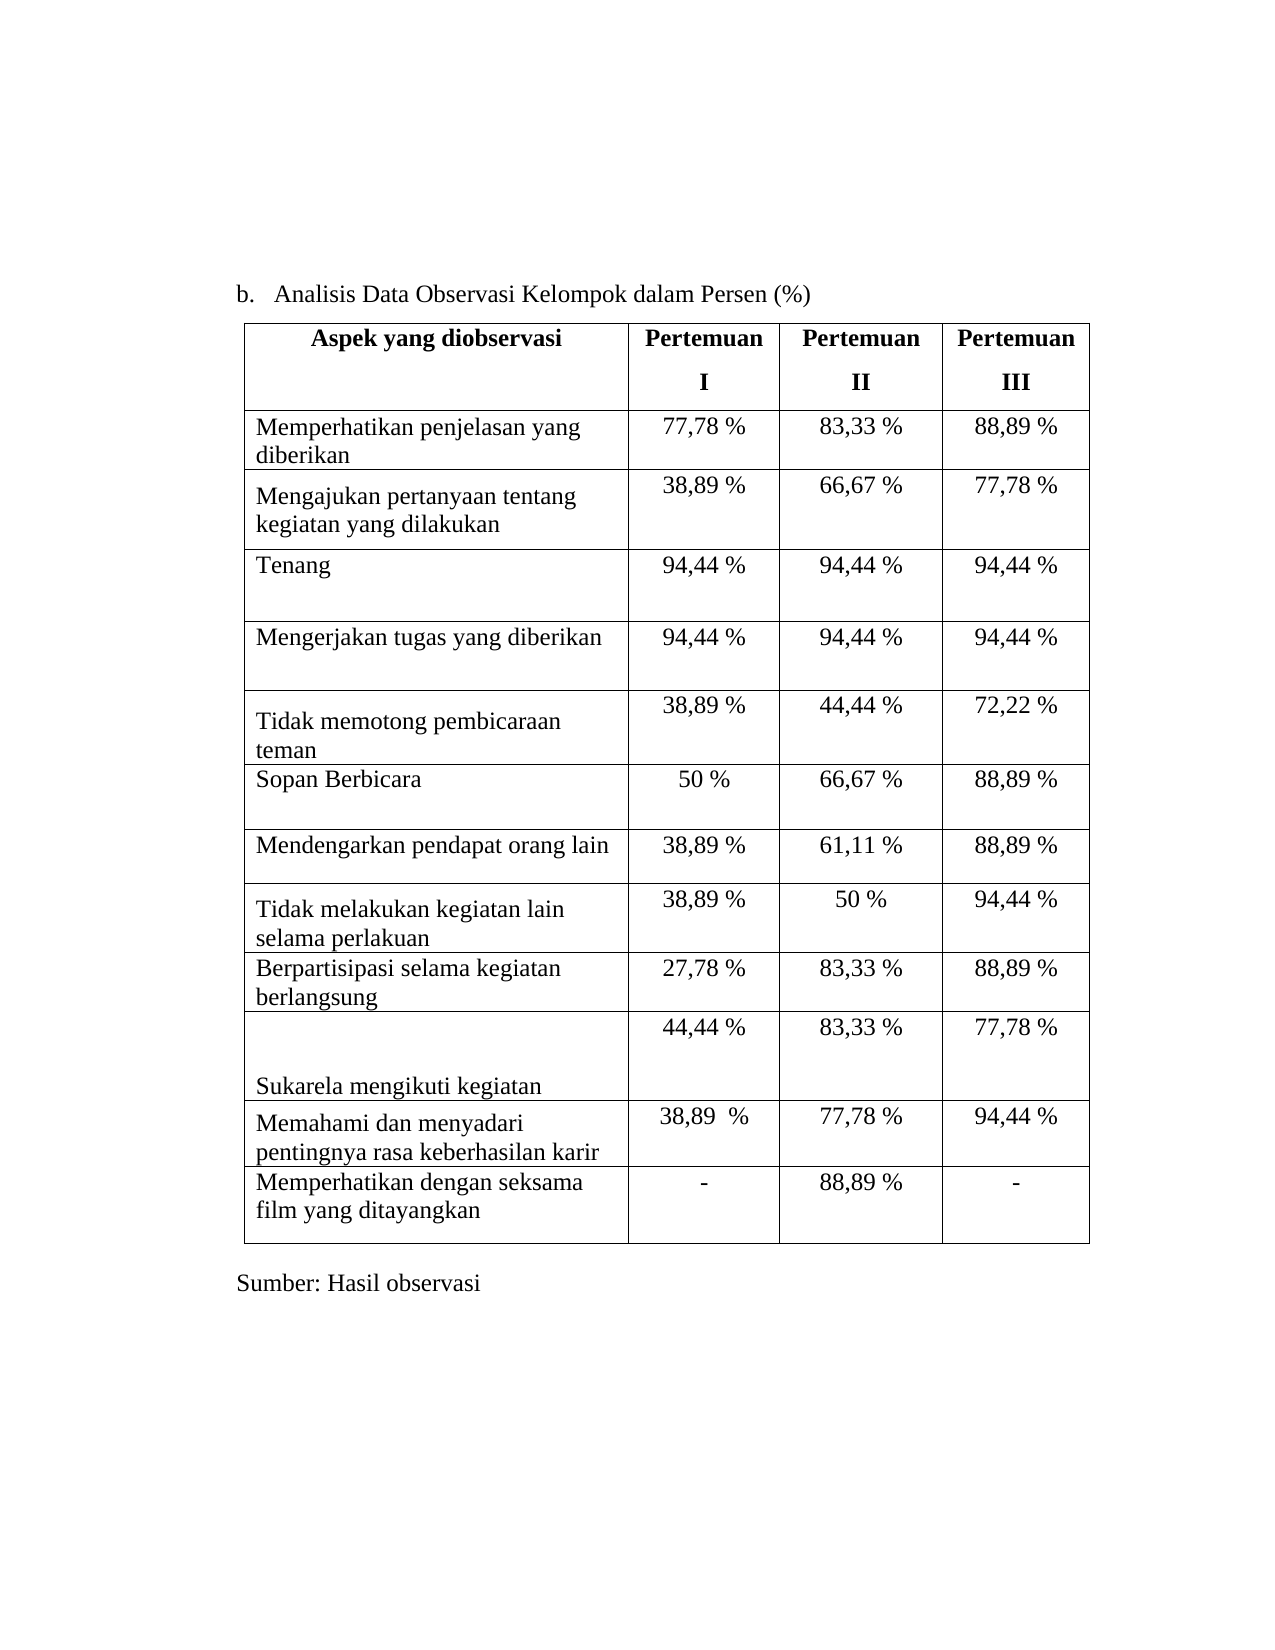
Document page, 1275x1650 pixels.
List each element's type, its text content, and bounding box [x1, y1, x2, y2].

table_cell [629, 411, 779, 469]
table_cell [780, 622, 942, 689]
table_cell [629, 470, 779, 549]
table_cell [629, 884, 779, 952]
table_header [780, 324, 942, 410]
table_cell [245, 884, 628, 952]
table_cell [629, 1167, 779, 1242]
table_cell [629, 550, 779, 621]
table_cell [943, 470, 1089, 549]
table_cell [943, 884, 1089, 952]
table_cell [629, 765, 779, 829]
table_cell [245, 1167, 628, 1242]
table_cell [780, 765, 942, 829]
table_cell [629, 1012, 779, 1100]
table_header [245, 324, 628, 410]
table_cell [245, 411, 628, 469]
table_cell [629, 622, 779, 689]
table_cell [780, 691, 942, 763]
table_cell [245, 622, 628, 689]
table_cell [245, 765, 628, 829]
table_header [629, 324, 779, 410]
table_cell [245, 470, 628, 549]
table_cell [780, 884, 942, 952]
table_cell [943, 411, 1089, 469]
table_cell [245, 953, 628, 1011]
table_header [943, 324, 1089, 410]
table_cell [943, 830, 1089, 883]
text Sumber: Hasil observasi [192, 1268, 1098, 1297]
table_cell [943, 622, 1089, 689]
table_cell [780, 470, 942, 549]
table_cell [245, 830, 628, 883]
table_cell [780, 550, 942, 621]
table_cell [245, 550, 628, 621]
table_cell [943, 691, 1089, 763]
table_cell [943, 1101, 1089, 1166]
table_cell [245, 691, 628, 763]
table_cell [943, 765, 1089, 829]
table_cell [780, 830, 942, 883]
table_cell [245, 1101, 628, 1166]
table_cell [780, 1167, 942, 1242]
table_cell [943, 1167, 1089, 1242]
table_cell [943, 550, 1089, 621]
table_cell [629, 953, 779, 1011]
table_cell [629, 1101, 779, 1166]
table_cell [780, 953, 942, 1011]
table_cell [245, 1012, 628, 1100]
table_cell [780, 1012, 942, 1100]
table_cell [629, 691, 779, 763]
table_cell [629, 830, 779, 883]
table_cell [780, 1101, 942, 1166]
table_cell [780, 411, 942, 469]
list Analisis Data Observasi Kelompok dalam Persen (%) [236, 279, 1098, 308]
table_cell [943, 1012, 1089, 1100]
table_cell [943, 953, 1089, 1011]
